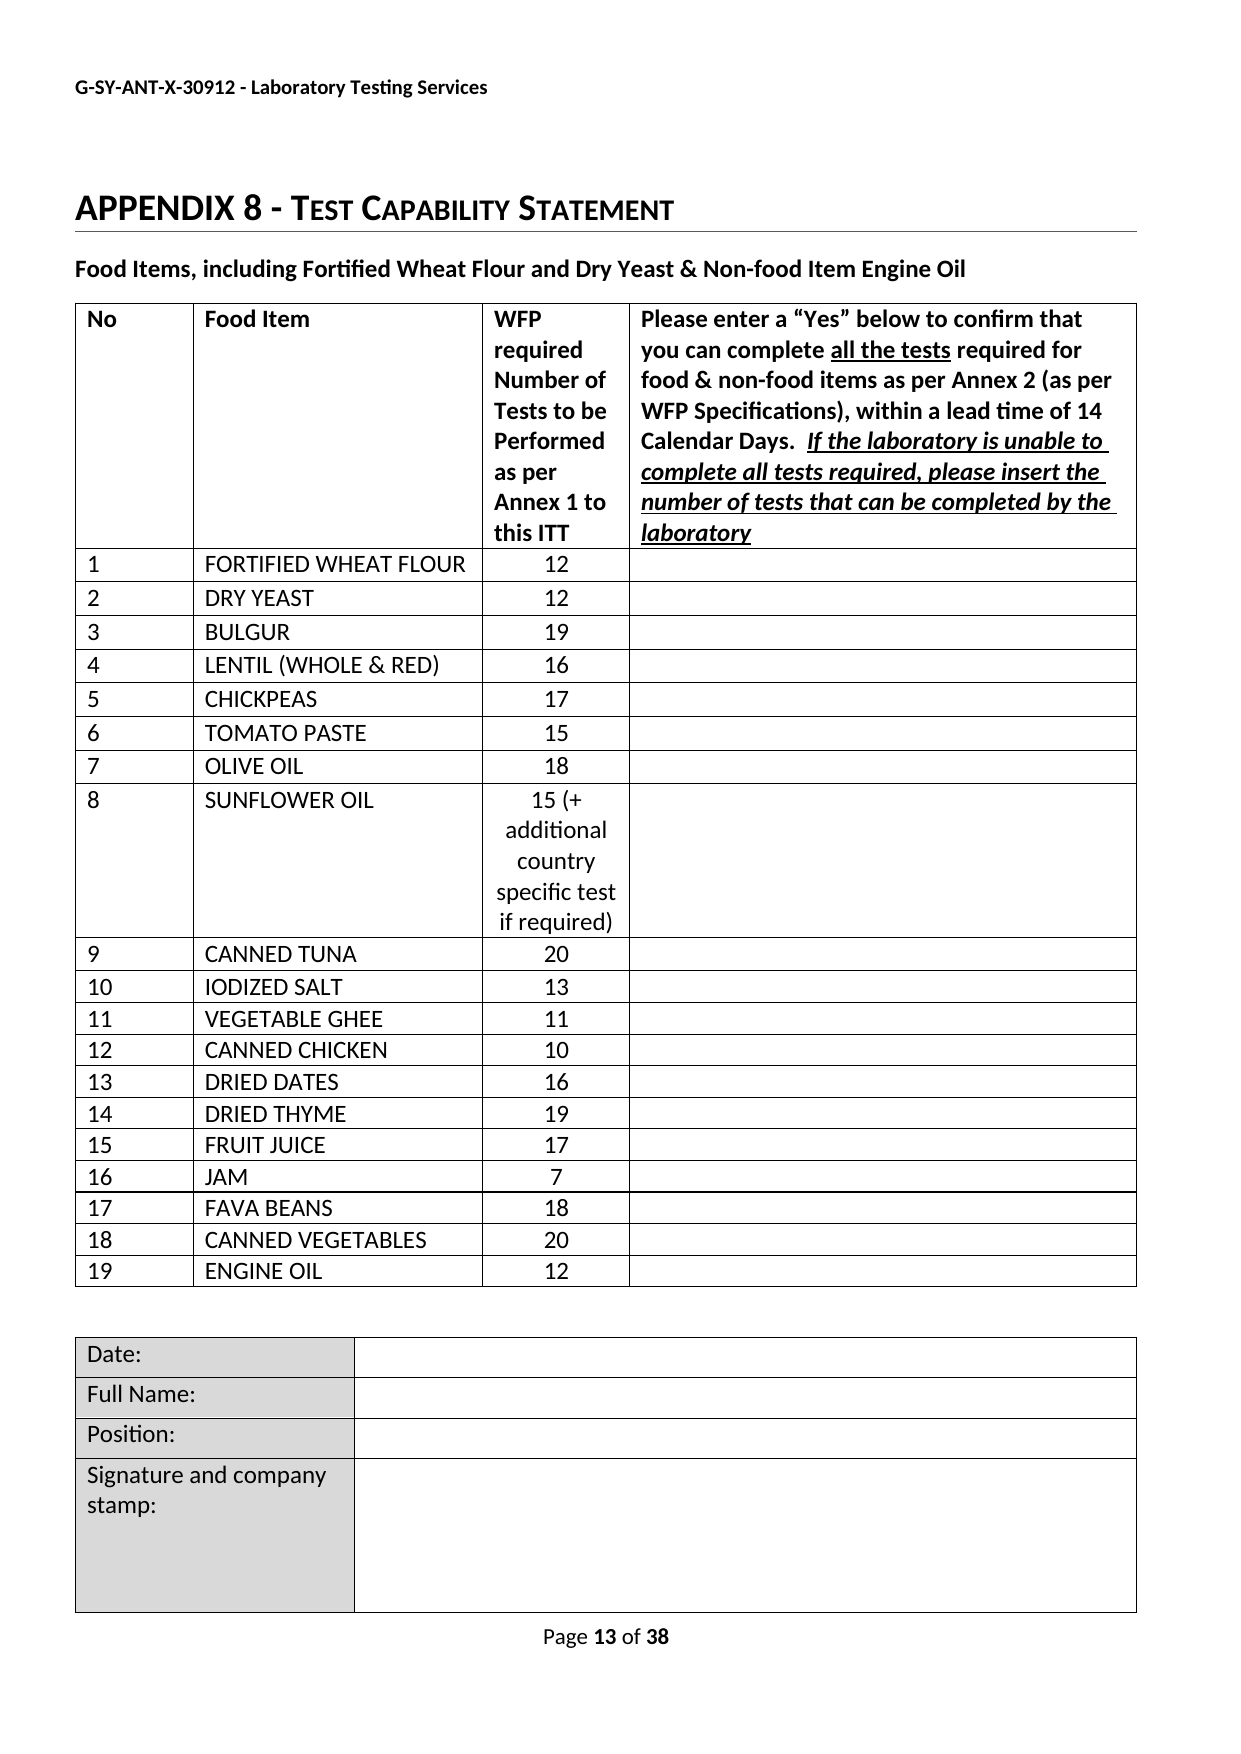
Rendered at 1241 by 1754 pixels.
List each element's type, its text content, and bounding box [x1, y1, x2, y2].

table_cell FRUIT JUICE [194, 1129, 482, 1160]
table_cell 18 [483, 1193, 629, 1223]
table_cell CHICKPEAS [194, 683, 482, 716]
table_cell 17 [76, 1193, 193, 1223]
table_cell 20 [483, 938, 629, 970]
table_cell 8 [76, 784, 193, 937]
table_header WFP required Number of Tests to be Performed as per Annex 1 to this ITT [483, 304, 629, 548]
table_cell CANNED CHICKEN [194, 1035, 482, 1065]
table_cell [630, 1161, 1136, 1191]
table_cell BULGUR [194, 616, 482, 648]
table_header No [76, 304, 193, 548]
table_cell Full Name: [76, 1378, 354, 1417]
table_cell 16 [483, 1066, 629, 1097]
table_cell 17 [483, 1129, 629, 1160]
table_cell 12 [483, 582, 629, 615]
table_cell CANNED TUNA [194, 938, 482, 970]
table_cell 13 [76, 1066, 193, 1097]
table_cell 10 [483, 1035, 629, 1065]
table_cell [630, 650, 1136, 682]
table_cell FORTIFIED WHEAT FLOUR [194, 549, 482, 581]
table_cell [355, 1419, 1136, 1458]
table_cell 15 [483, 717, 629, 749]
table_cell Position: [76, 1419, 354, 1458]
table_cell 5 [76, 683, 193, 716]
table_cell DRIED DATES [194, 1066, 482, 1097]
table_cell 9 [76, 938, 193, 970]
table_cell [630, 1003, 1136, 1033]
table_cell [630, 971, 1136, 1002]
table_cell [630, 1129, 1136, 1160]
table_cell 12 [483, 1256, 629, 1286]
table_cell [630, 717, 1136, 749]
table_cell [630, 616, 1136, 648]
table_cell ENGINE OIL [194, 1256, 482, 1286]
table_cell 1 [76, 549, 193, 581]
table_cell FAVA BEANS [194, 1193, 482, 1223]
table_cell 12 [76, 1035, 193, 1065]
table_cell 16 [483, 650, 629, 682]
table_cell SUNFLOWER OIL [194, 784, 482, 937]
table_cell 10 [76, 971, 193, 1002]
table_cell DRY YEAST [194, 582, 482, 615]
table_header Food Item [194, 304, 482, 548]
table_cell 11 [483, 1003, 629, 1033]
table_cell [355, 1378, 1136, 1417]
table_cell [630, 549, 1136, 581]
table_cell CANNED VEGETABLES [194, 1224, 482, 1254]
table_cell [630, 683, 1136, 716]
text Food Items, including Fortified Wheat Flour and Dry Yeast & Non-food Item Engine Oil [75, 253, 1137, 283]
table_cell 18 [483, 751, 629, 783]
table_cell 11 [76, 1003, 193, 1033]
table_cell [630, 1193, 1136, 1223]
table_cell OLIVE OIL [194, 751, 482, 783]
table_cell DRIED THYME [194, 1098, 482, 1128]
table_cell [630, 1224, 1136, 1254]
table_cell 3 [76, 616, 193, 648]
table_cell 18 [76, 1224, 193, 1254]
table_cell 19 [483, 616, 629, 648]
table_cell [630, 582, 1136, 615]
table_cell 12 [483, 549, 629, 581]
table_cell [76, 1459, 354, 1612]
table_cell [630, 1066, 1136, 1097]
table_cell TOMATO PASTE [194, 717, 482, 749]
table_cell 15 (+ additional country specific test if required) [483, 784, 629, 937]
table_cell IODIZED SALT [194, 971, 482, 1002]
table_cell 19 [483, 1098, 629, 1128]
table_cell 20 [483, 1224, 629, 1254]
table_cell 6 [76, 717, 193, 749]
table_cell 17 [483, 683, 629, 716]
table_cell 16 [76, 1161, 193, 1191]
table_cell [630, 938, 1136, 970]
table_cell [630, 784, 1136, 937]
table_cell 7 [76, 751, 193, 783]
table_cell 13 [483, 971, 629, 1002]
table_cell 4 [76, 650, 193, 682]
table_cell JAM [194, 1161, 482, 1191]
table_cell [630, 1256, 1136, 1286]
table_cell 14 [76, 1098, 193, 1128]
table_header Please enter a “Yes” below to confirm that you can complete all the tests required for food & non-food items as per Annex 2 (as per WFP Specifications), within a lead time of 14 Calendar Days. If the laboratory is unable to complete all tests required, please insert the number of tests that can be completed by the laboratory [630, 304, 1136, 548]
table_cell 19 [76, 1256, 193, 1286]
table_cell 2 [76, 582, 193, 615]
table_cell [355, 1459, 1136, 1612]
table_header Date: [76, 1338, 354, 1377]
table_cell [630, 1098, 1136, 1128]
table_cell 15 [76, 1129, 193, 1160]
table_cell [630, 751, 1136, 783]
table_cell [630, 1035, 1136, 1065]
table_cell VEGETABLE GHEE [194, 1003, 482, 1033]
table_cell LENTIL (WHOLE & RED) [194, 650, 482, 682]
table_cell 7 [483, 1161, 629, 1191]
subtitle APPENDIX 8 - Test Capability Statement [75, 183, 1137, 231]
table_header [355, 1338, 1136, 1377]
